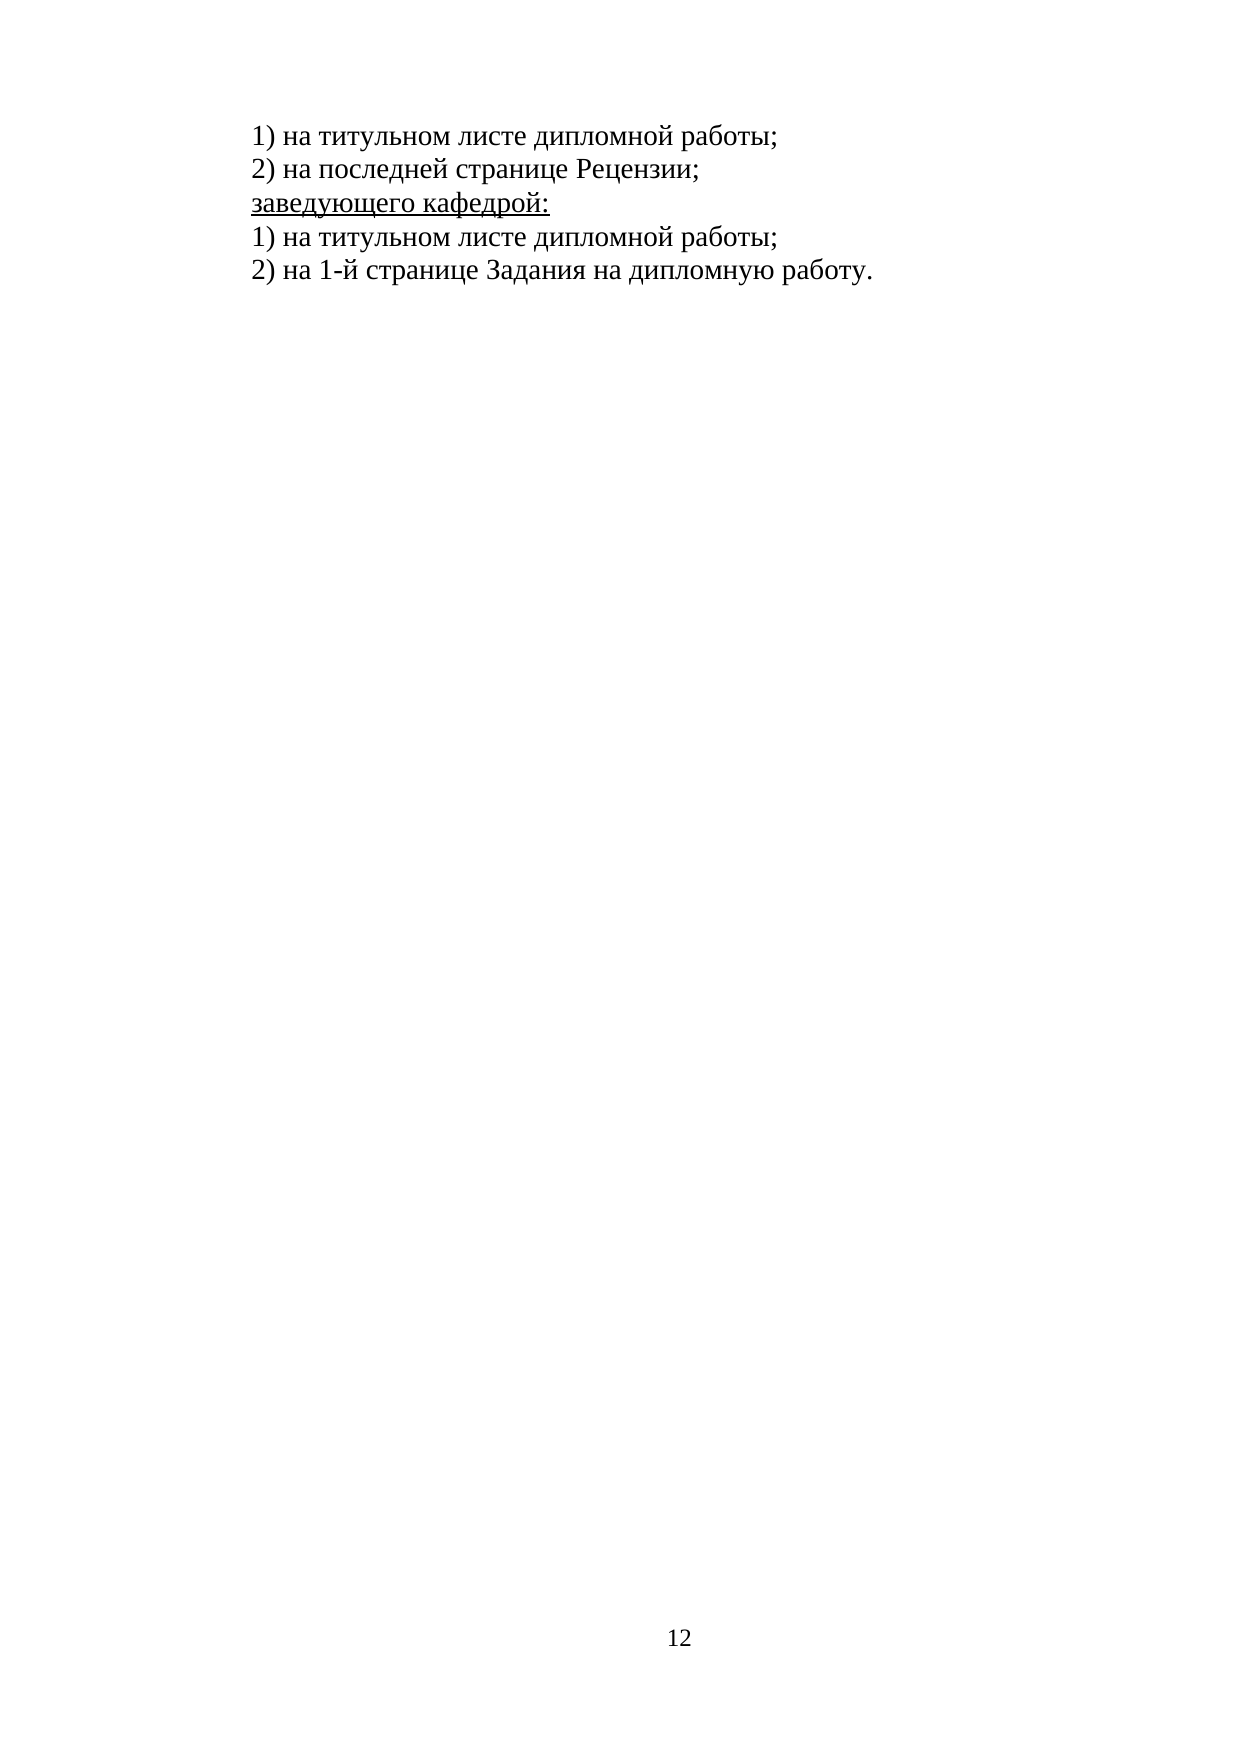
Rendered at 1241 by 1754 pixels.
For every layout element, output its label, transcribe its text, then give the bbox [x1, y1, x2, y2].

text 2) на 1-й странице Задания на дипломную работу. [177, 252, 1181, 286]
text 2) на последней странице Рецензии; [177, 152, 1181, 185]
text 1) на титульном листе дипломной работы; [177, 219, 1181, 252]
text 1) на титульном листе дипломной работы; [177, 118, 1181, 152]
text заведующего кафедрой: [177, 185, 1181, 219]
